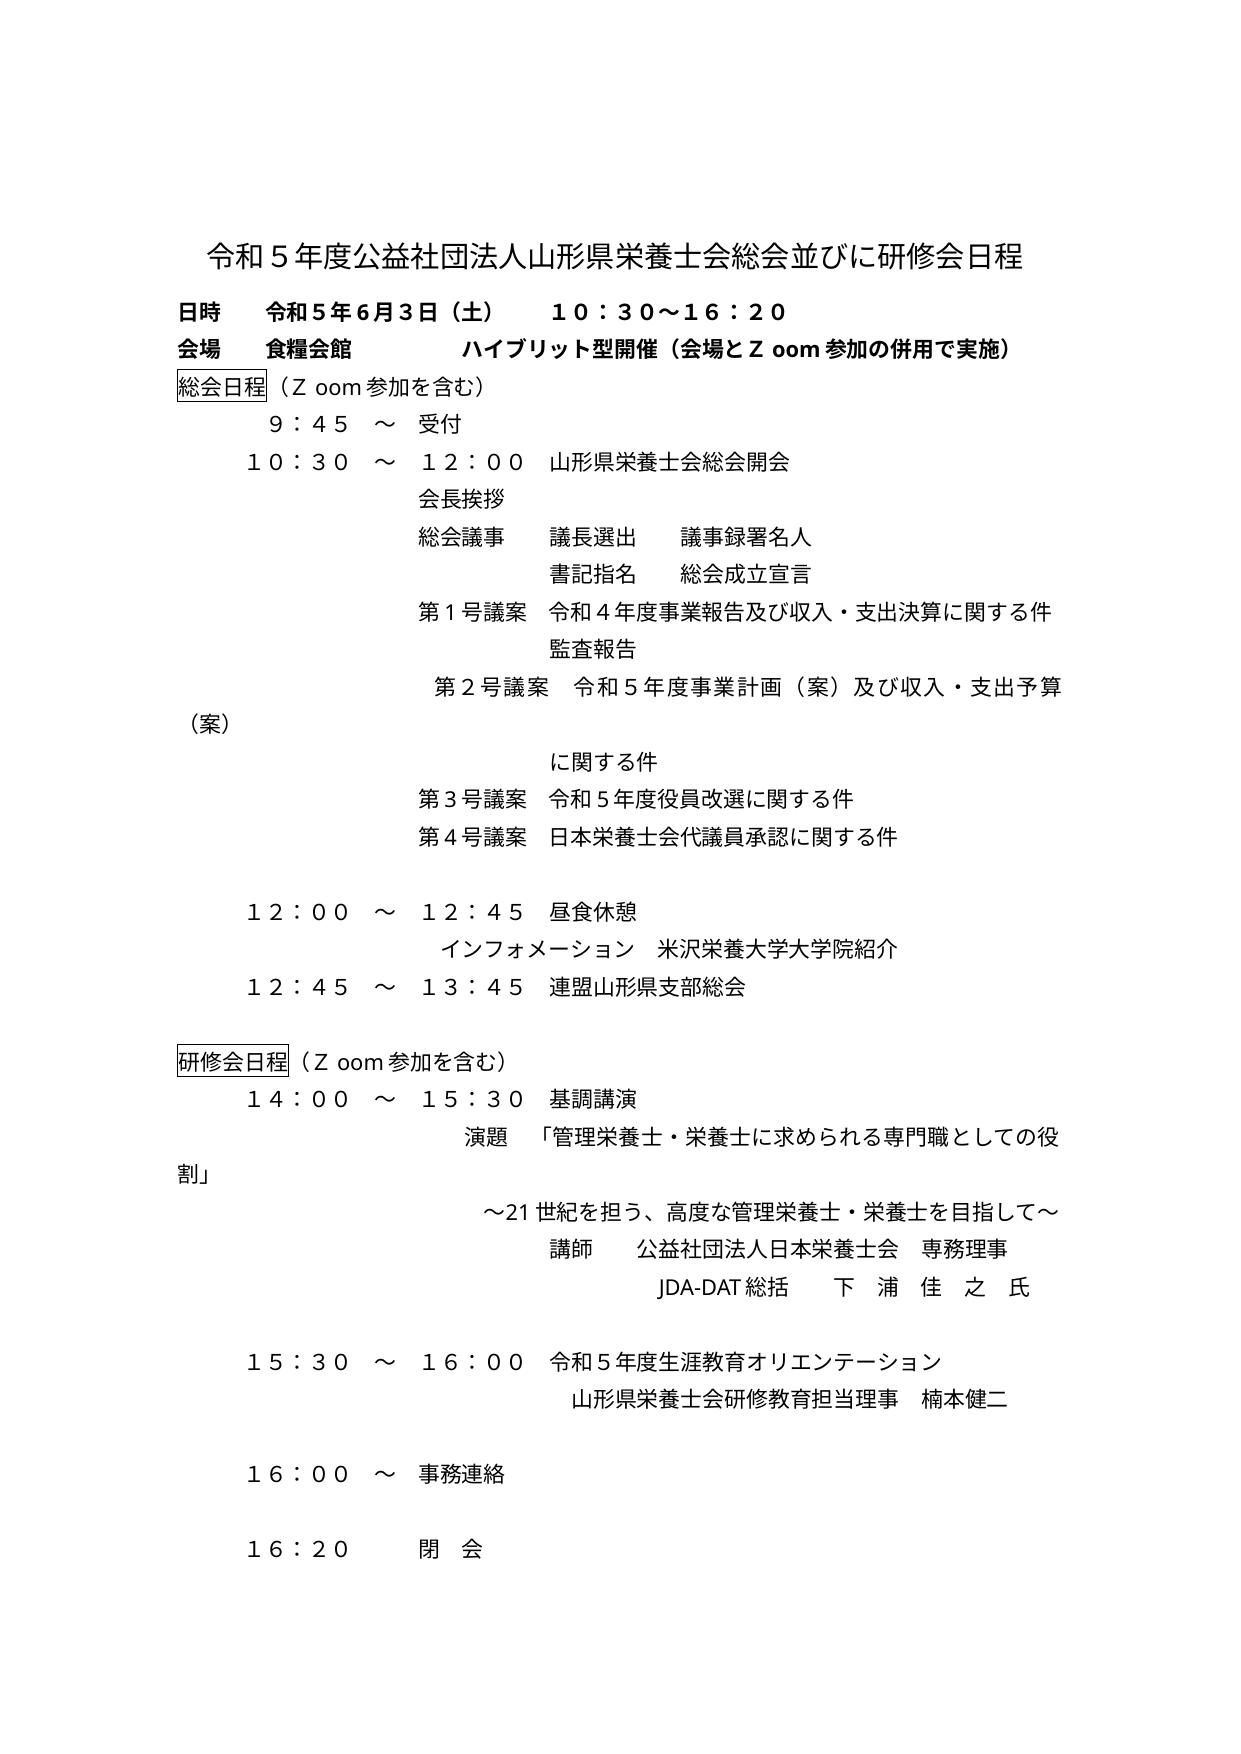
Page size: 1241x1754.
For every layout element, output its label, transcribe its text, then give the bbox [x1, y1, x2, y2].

text 書記指名 総会成立宣言 [177, 554, 1063, 592]
text １５：３０ ～ １６：００ 令和５年度生涯教育オリエンテーション [177, 1342, 1063, 1379]
text 第4号議案 日本栄養士会代議員承認に関する件 [177, 817, 1063, 854]
text に関する件 [177, 742, 1063, 779]
text 会長挨拶 [177, 479, 1063, 517]
text １４：００ ～ １５：３０ 基調講演 [177, 1079, 1063, 1117]
text １２：４５ 〜 １３：４５ 連盟山形県支部総会 [177, 967, 1063, 1004]
text ９：４５ ～ 受付 [177, 404, 1063, 442]
text 会場 食糧会館 ハイブリット型開催（会場とＺoom参加の併用で実施） [177, 329, 1063, 367]
text １０：３０ 〜 １２：００ 山形県栄養士会総会開会 [177, 442, 1063, 479]
text 演題 「管理栄養士・栄養士に求められる専門職としての役割」 [177, 1117, 1063, 1192]
text 総会日程（Ｚoom参加を含む） [177, 367, 1063, 404]
text 令和５年度公益社団法人山形県栄養士会総会並びに研修会日程 [177, 217, 1063, 292]
text JDA-DAT総括 下 浦 佳 之 氏 [177, 1267, 1063, 1304]
text １６：００ ～ 事務連絡 [177, 1454, 1063, 1492]
text ～21世紀を担う、高度な管理栄養士・栄養士を目指して～ [177, 1192, 1063, 1229]
text 研修会日程（Ｚoom参加を含む） [177, 1042, 1063, 1079]
text インフォメーション 米沢栄養大学大学院紹介 [177, 929, 1063, 967]
text 監査報告 [177, 629, 1063, 667]
text １２：００ ～ １２：４５ 昼食休憩 [177, 892, 1063, 929]
text 講師 公益社団法人日本栄養士会 専務理事 [177, 1229, 1063, 1267]
text 総会議事 議長選出 議事録署名人 [177, 517, 1063, 554]
text 第3号議案 令和5年度役員改選に関する件 [177, 779, 1063, 817]
text １６：２０ 閉 会 [177, 1529, 1063, 1567]
text 第２号議案 令和５年度事業計画（案）及び収入・支出予算（案） [177, 667, 1063, 742]
text 日時 令和５年6月３日（土） １０：３０〜１６：２０ [177, 292, 1063, 329]
text 第1号議案 令和４年度事業報告及び収入・支出決算に関する件 [177, 592, 1063, 629]
text 山形県栄養士会研修教育担当理事 楠本健二 [177, 1379, 1063, 1417]
